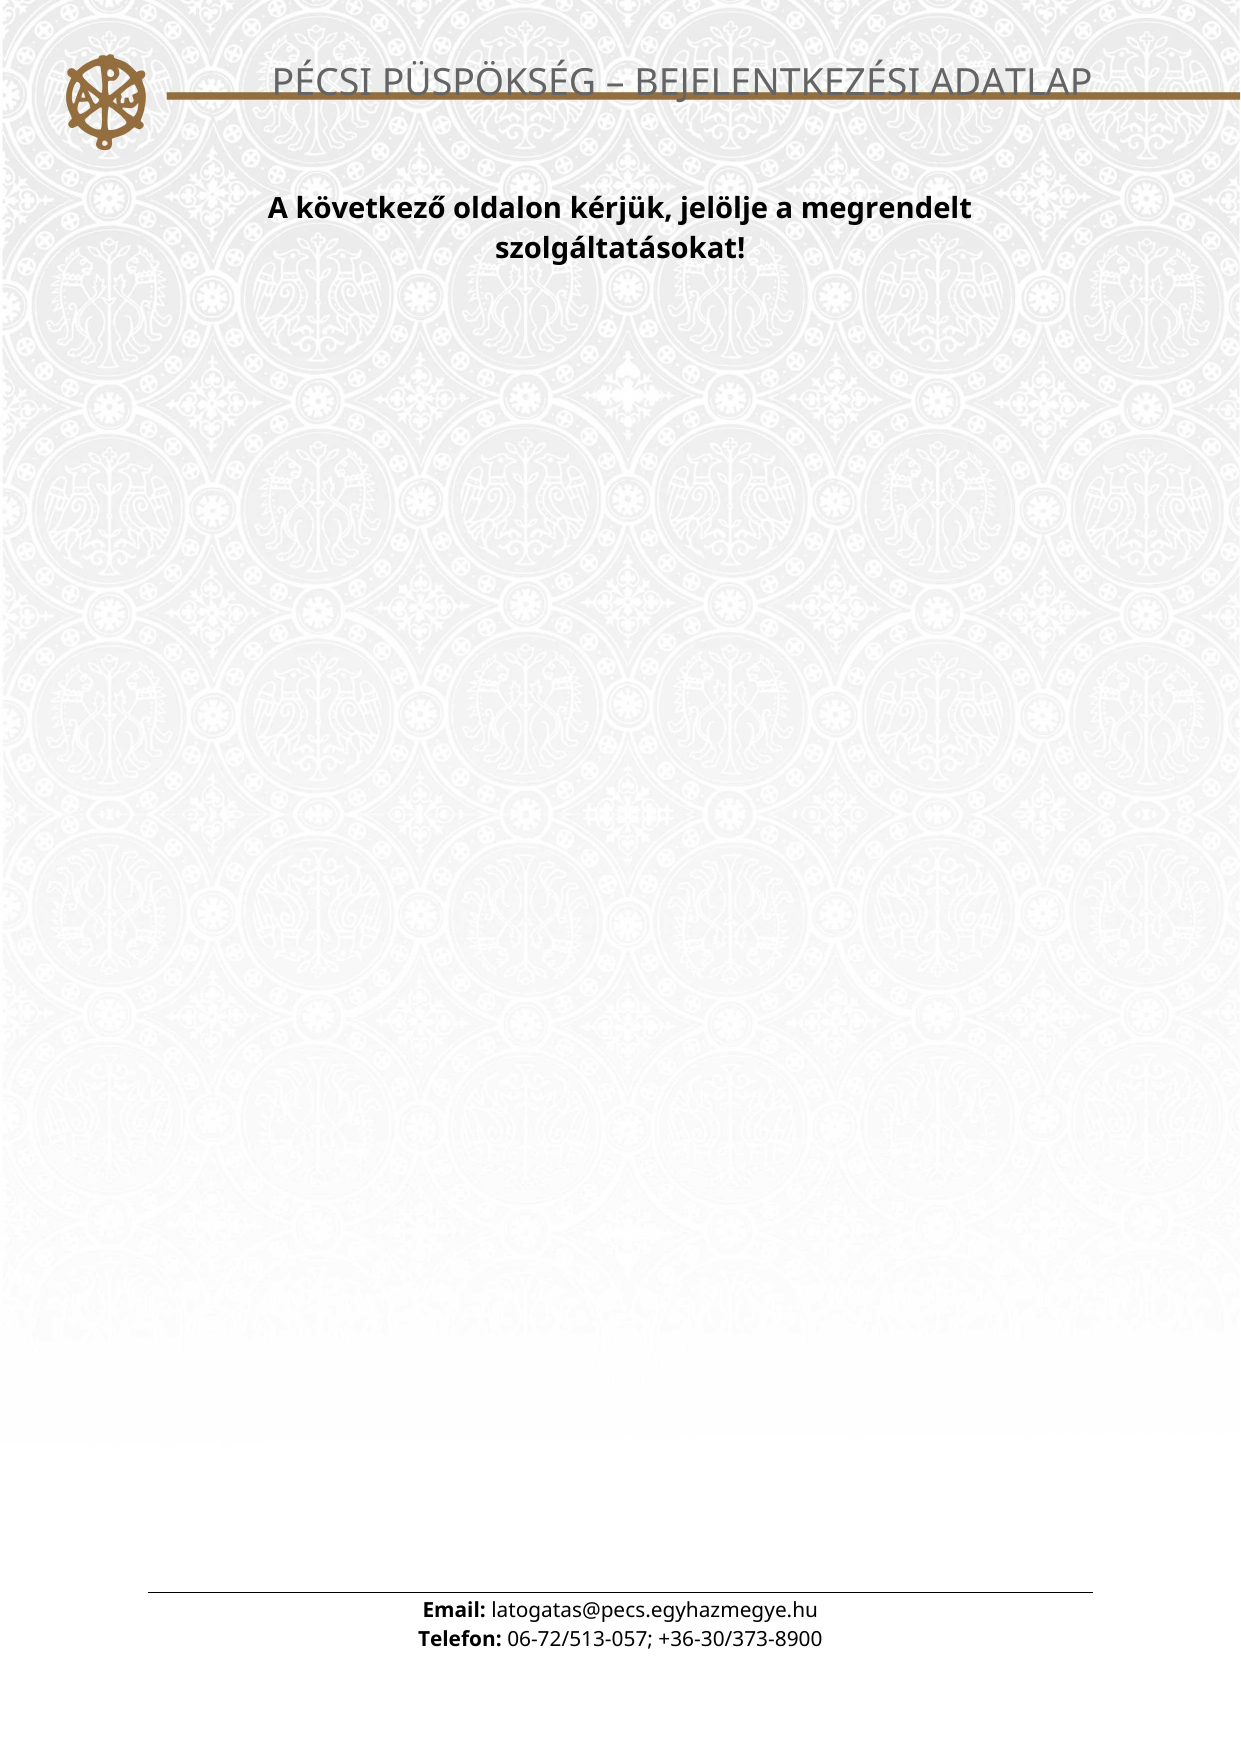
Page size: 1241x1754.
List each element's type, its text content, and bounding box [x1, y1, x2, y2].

text A következő oldalon kérjük, jelölje a megrendelt szolgáltatásokat! [148, 187, 1093, 267]
picture [0, 0, 1241, 1754]
